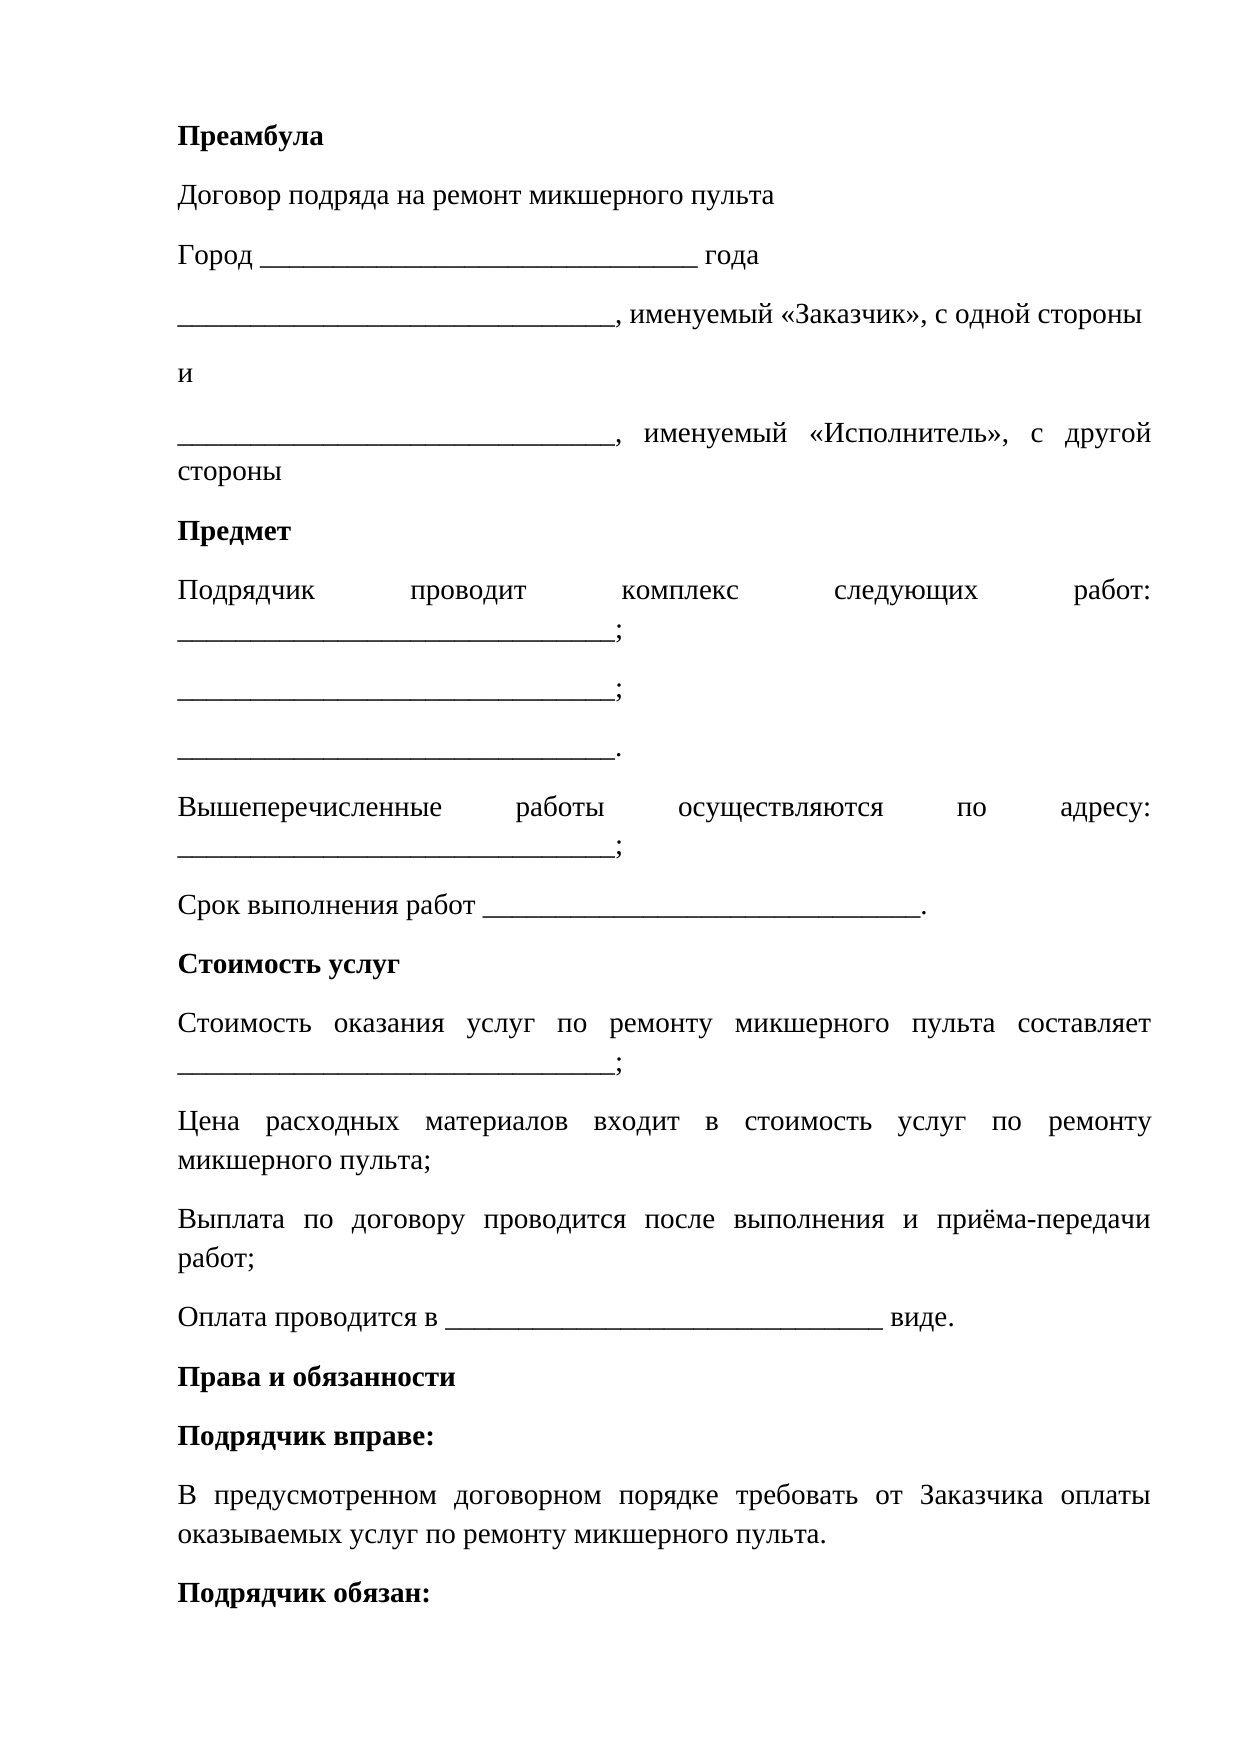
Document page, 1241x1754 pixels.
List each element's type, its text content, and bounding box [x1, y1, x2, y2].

text Стоимость услуг [177, 946, 1152, 980]
text Подрядчик обязан: [177, 1575, 1152, 1609]
text Цена расходных материалов входит в стоимость услуг по ремонту микшерного пульта; [177, 1103, 1152, 1176]
text Подрядчик проводит комплекс следующих работ: ______________________________; [177, 572, 1152, 644]
text ______________________________, именуемый «Заказчик», с одной стороны [177, 296, 1152, 330]
text и [177, 356, 1152, 389]
text ______________________________. [177, 729, 1152, 763]
text В предусмотренном договорном порядке требовать от Заказчика оплаты оказываемых услуг по ремонту микшерного пульта. [177, 1477, 1152, 1549]
text Подрядчик вправе: [177, 1418, 1152, 1452]
text ______________________________, именуемый «Исполнитель», с другой стороны [177, 415, 1152, 487]
text ______________________________; [177, 670, 1152, 704]
text Срок выполнения работ ______________________________. [177, 887, 1152, 920]
text Вышеперечисленные работы осуществляются по адресу: ______________________________; [177, 789, 1152, 861]
text Оплата проводится в ______________________________ виде. [177, 1299, 1152, 1333]
text Стоимость оказания услуг по ремонту микшерного пульта составляет ______________________________; [177, 1006, 1152, 1078]
text Город ______________________________ года [177, 237, 1152, 270]
text Договор подряда на ремонт микшерного пульта [177, 177, 1152, 211]
text Предмет [177, 513, 1152, 546]
text Права и обязанности [177, 1359, 1152, 1392]
text Выплата по договору проводится после выполнения и приёма-передачи работ; [177, 1201, 1152, 1273]
text Преамбула [177, 118, 1152, 152]
